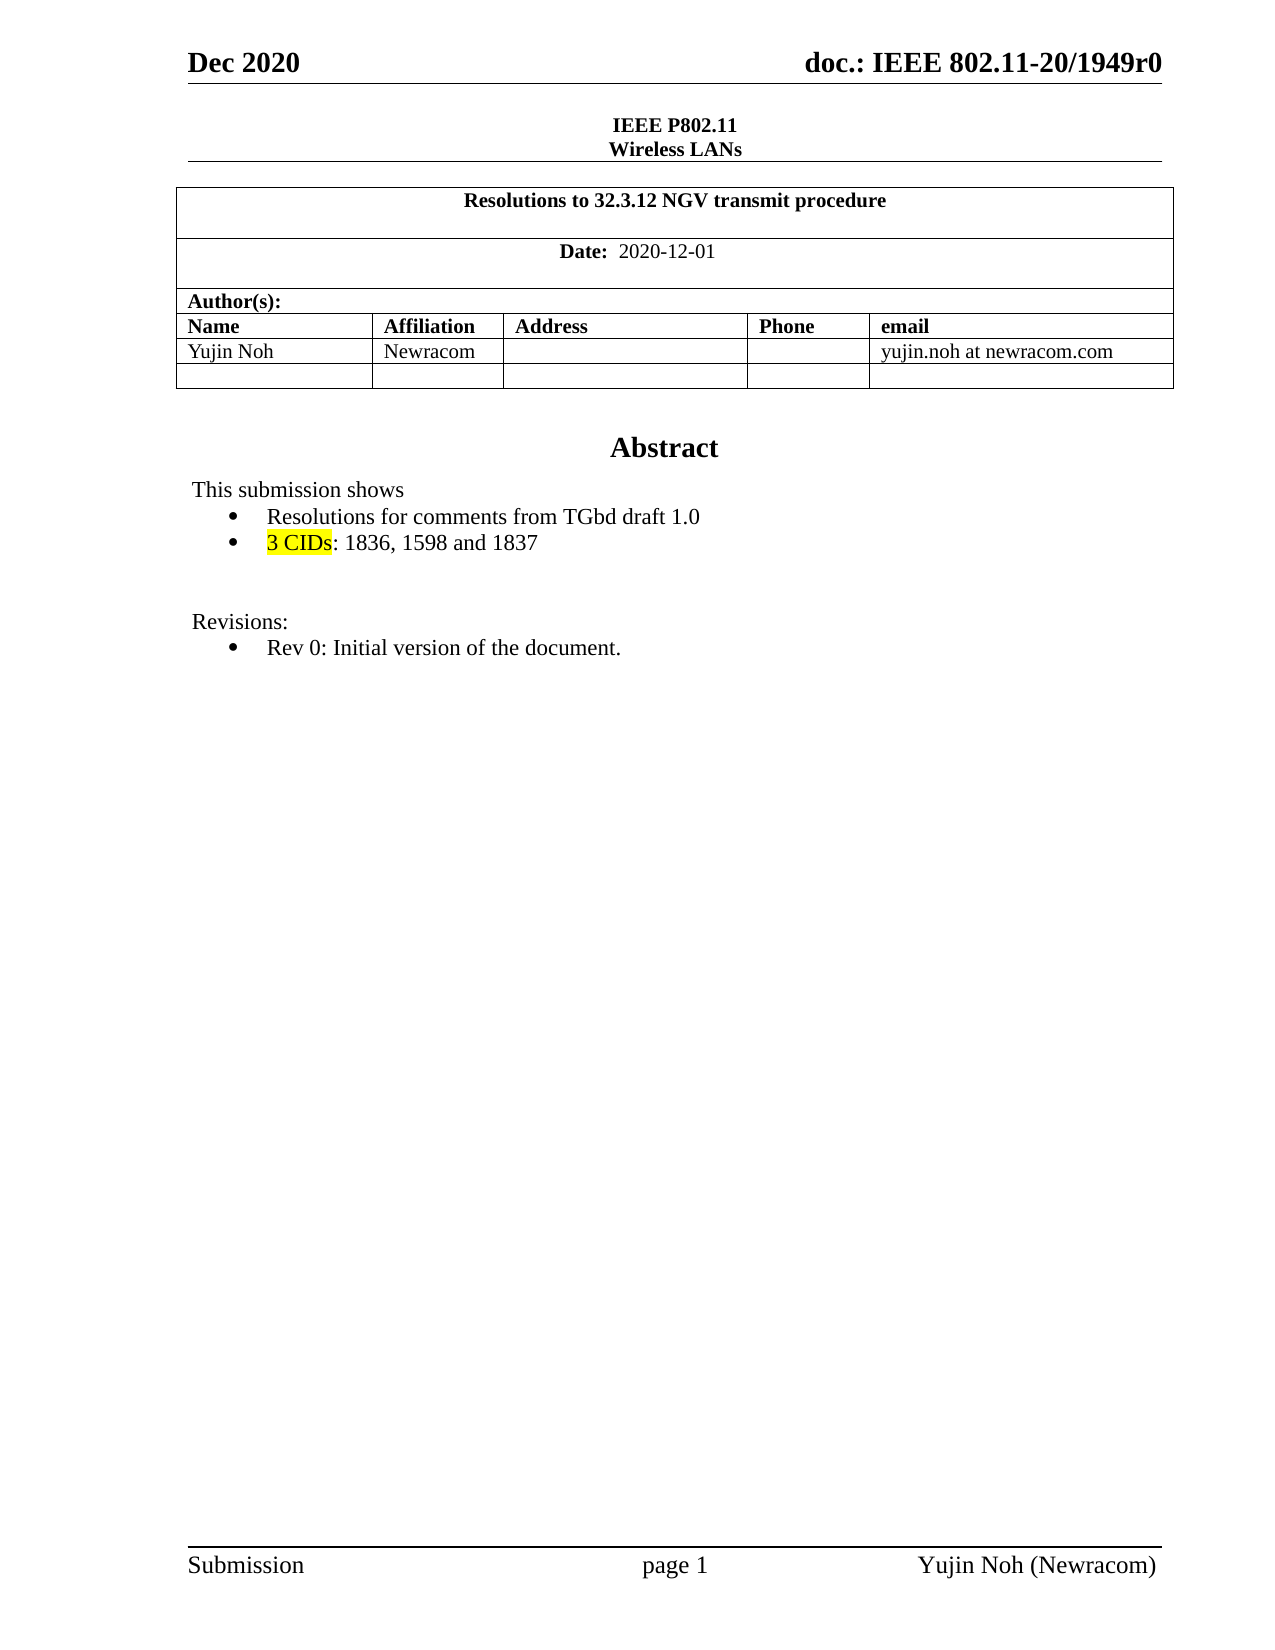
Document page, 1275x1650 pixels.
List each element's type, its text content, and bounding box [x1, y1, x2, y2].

table_cell [177, 364, 372, 388]
table_cell [748, 364, 869, 388]
table_cell [870, 364, 1173, 388]
table_cell email [870, 314, 1173, 338]
table_cell [373, 364, 503, 388]
table_cell Affiliation [373, 314, 503, 338]
table_cell Newracom [373, 339, 503, 363]
table_cell Name [177, 314, 372, 338]
table_cell Date: 2020-12-01 [177, 239, 1173, 288]
table_cell [504, 339, 747, 363]
table_header Resolutions to 32.3.12 NGV transmit procedure [177, 188, 1173, 238]
table_cell [748, 339, 869, 363]
table_cell Phone [748, 314, 869, 338]
table_cell [504, 364, 747, 388]
table_cell Yujin Noh [177, 339, 372, 363]
text IEEE P802.11 Wireless LANs [187, 112, 1162, 162]
table_cell Address [504, 314, 747, 338]
table_cell yujin.noh at newracom.com [870, 339, 1173, 363]
table_cell Author(s): [177, 289, 1173, 313]
